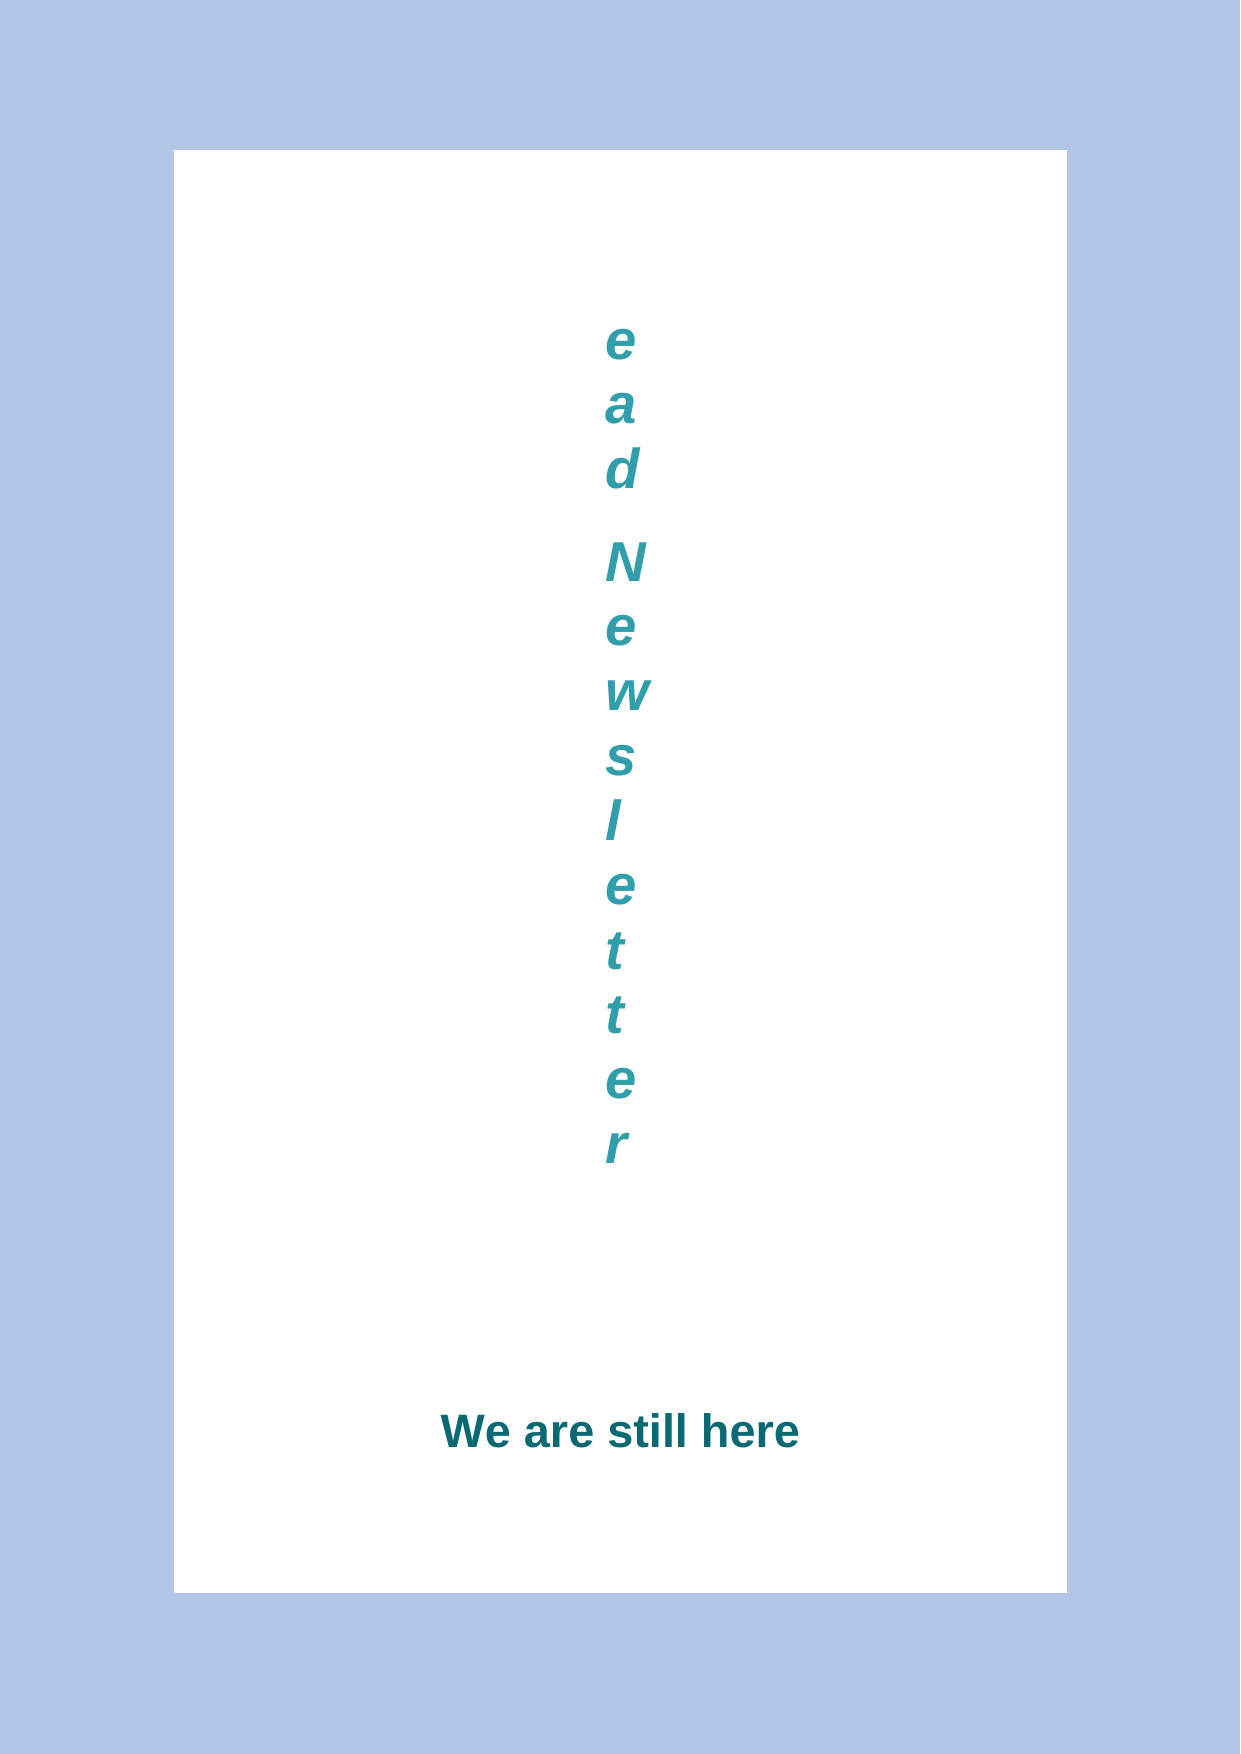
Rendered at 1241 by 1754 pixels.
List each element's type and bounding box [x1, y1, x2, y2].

table_header [174, 150, 1067, 1593]
